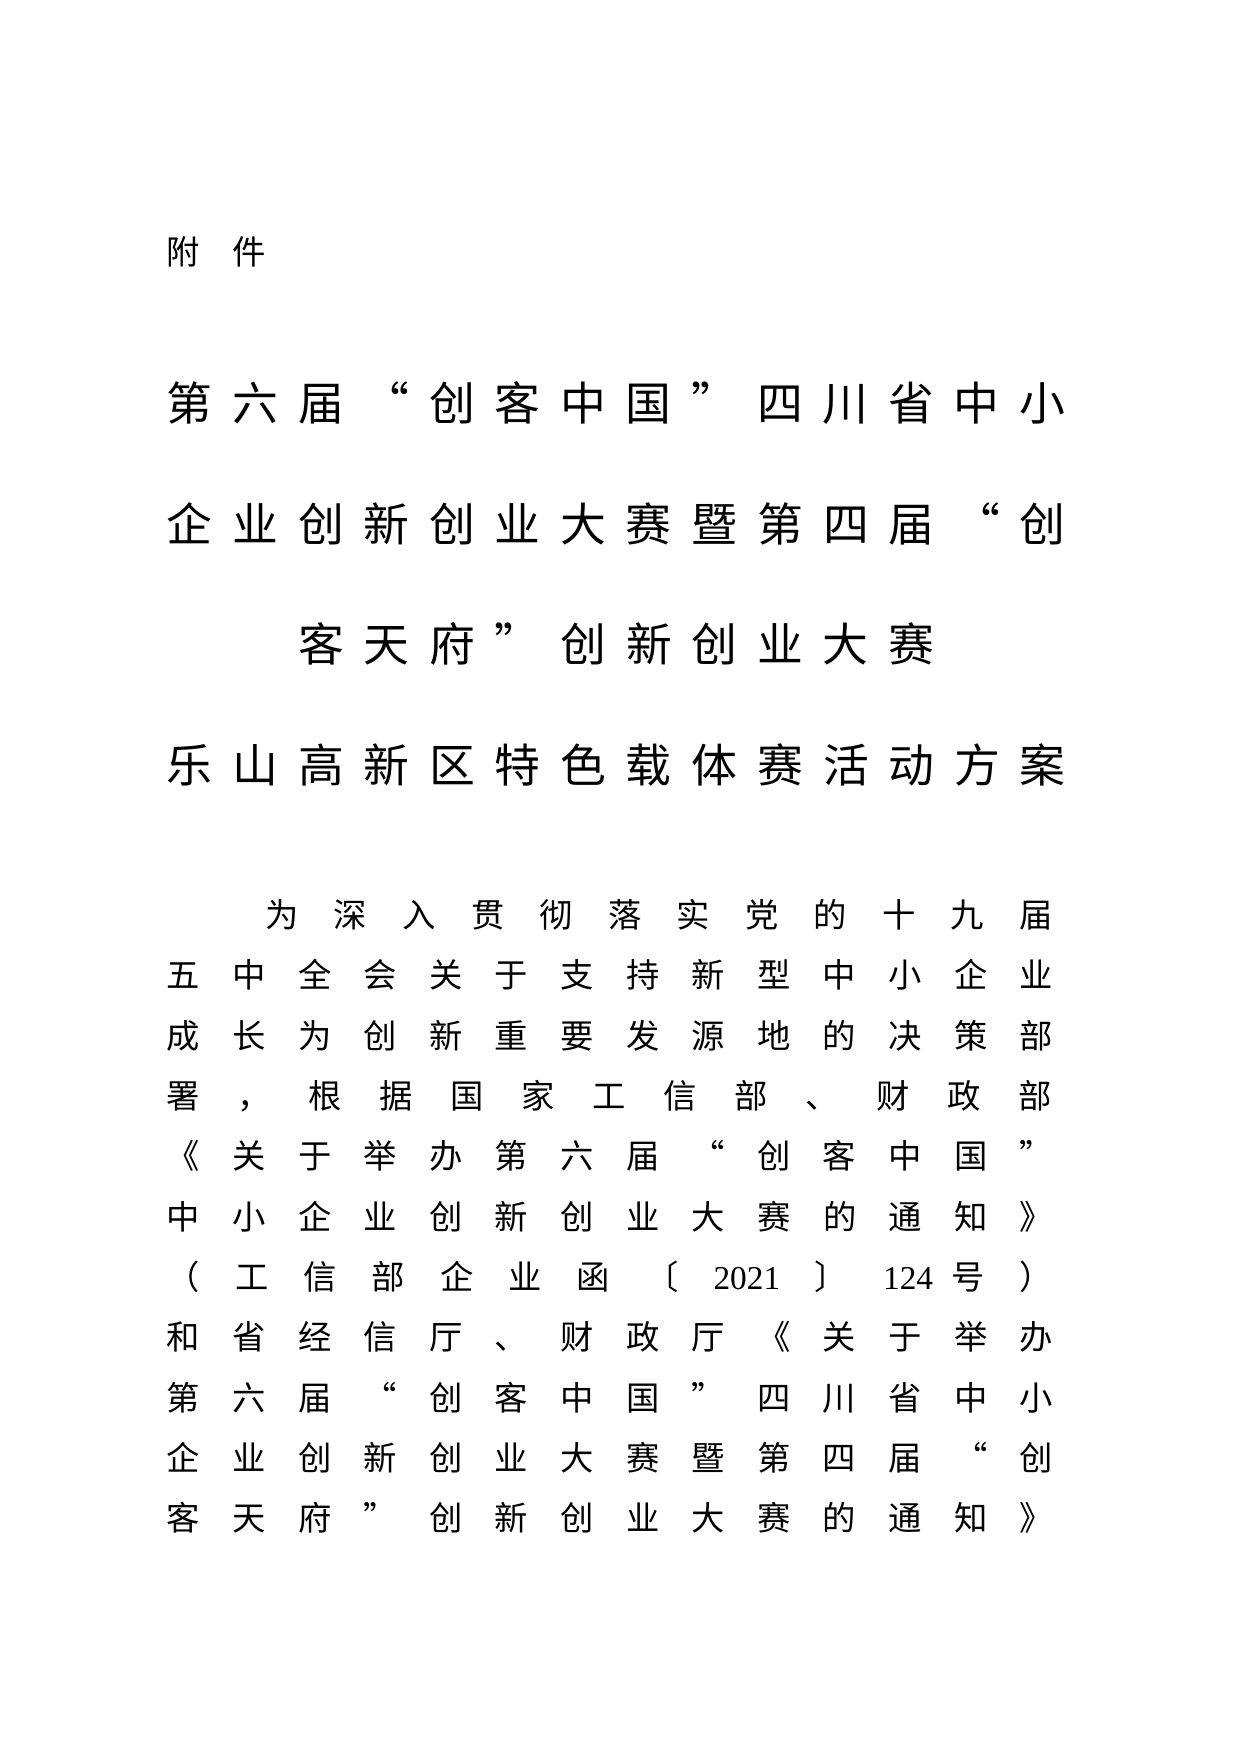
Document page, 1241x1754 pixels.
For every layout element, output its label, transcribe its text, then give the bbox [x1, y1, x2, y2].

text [167, 883, 1085, 1546]
text 第六届“创客中国”四川省中小企业创新创业大赛暨第四届“创客天府”创新创业大赛 [167, 340, 1085, 702]
text 附件 [167, 219, 1085, 280]
text 乐山高新区特色载体赛活动方案 [167, 702, 1085, 823]
